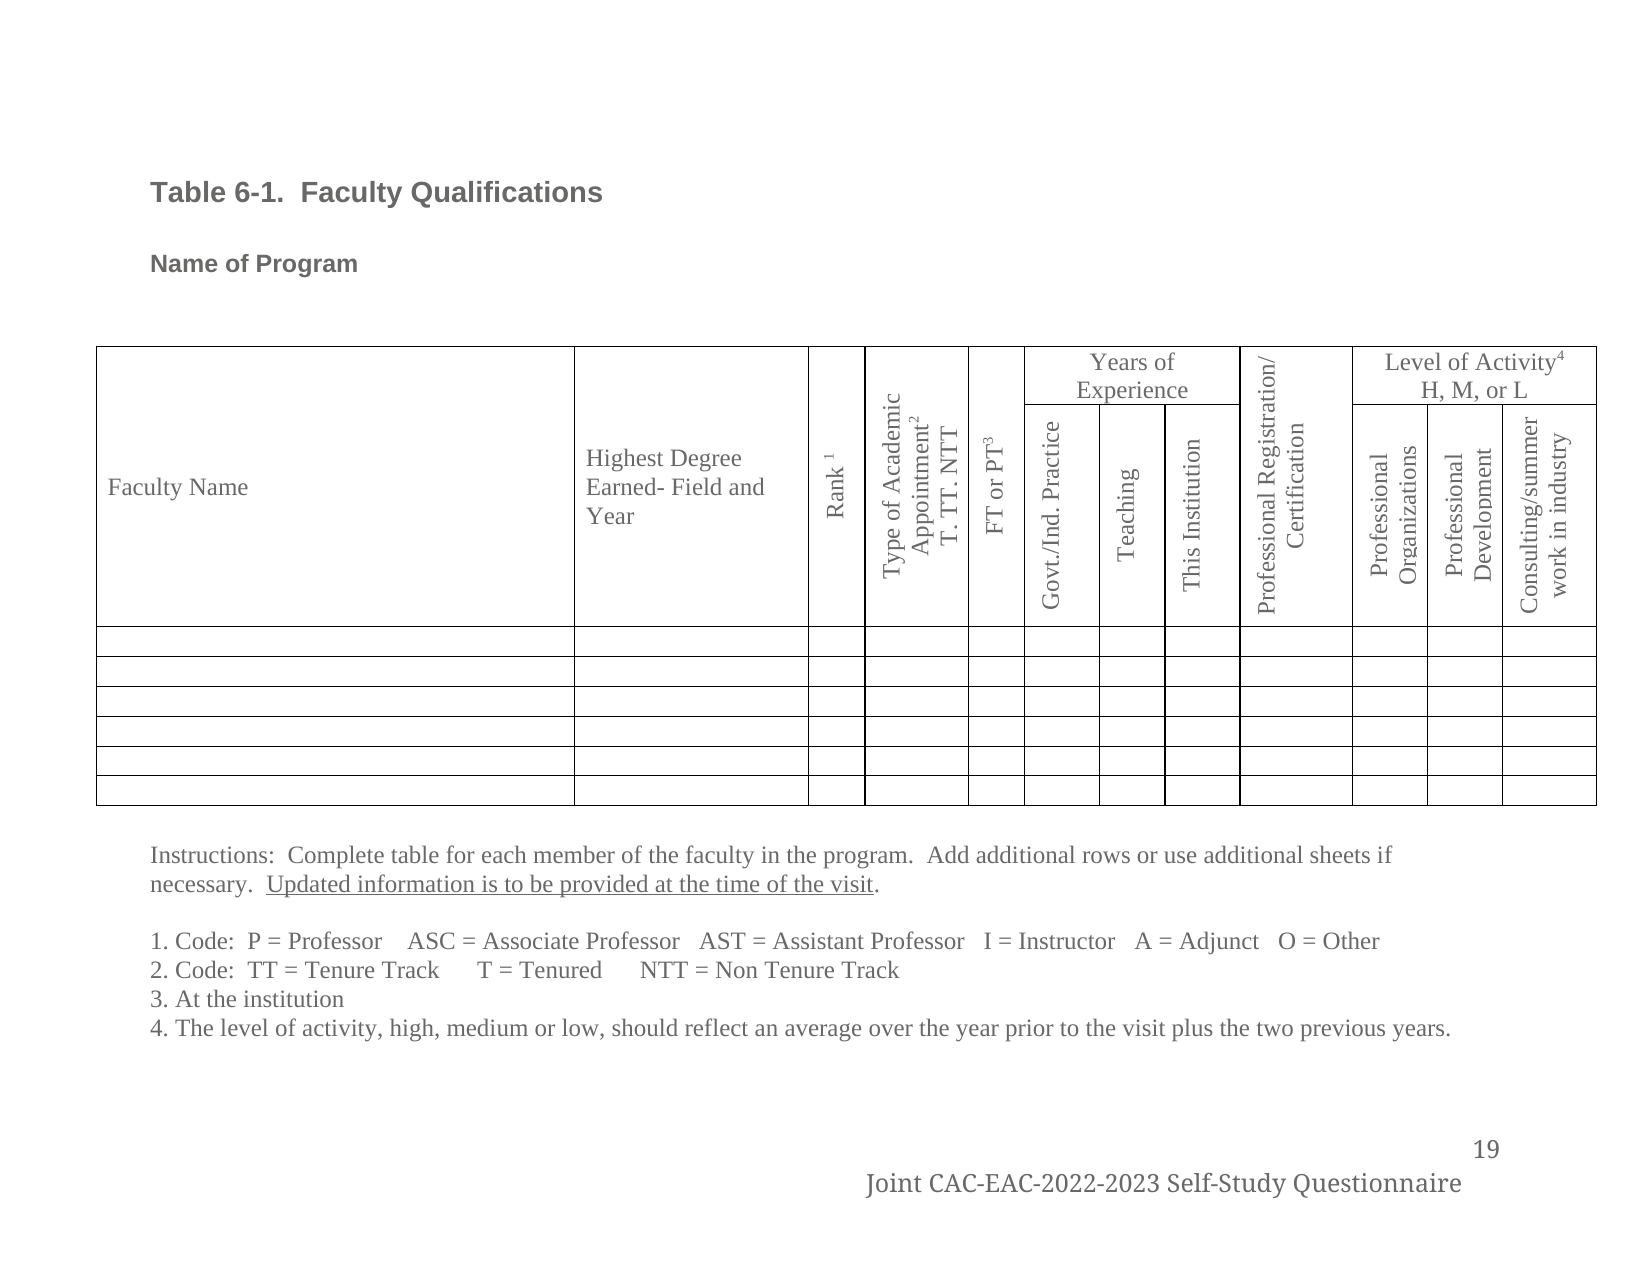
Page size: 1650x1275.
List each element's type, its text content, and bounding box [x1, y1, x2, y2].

table_cell [1166, 747, 1239, 775]
text 1. Code: P = Professor ASC = Associate Professor AST = Assistant Professor I = Instructor A = Adjunct O = Other [150, 926, 1500, 955]
table_header Type of Academic Appointment2 T, TT, NTT [866, 347, 968, 626]
table_cell Teaching [1100, 405, 1164, 626]
table_cell [866, 776, 968, 805]
text 2. Code: TT = Tenure Track T = Tenured NTT = Non Tenure Track [150, 955, 1500, 984]
table_cell [809, 717, 864, 746]
table_cell [575, 687, 808, 716]
table_cell [809, 687, 864, 716]
table_cell [969, 687, 1024, 716]
table_cell [1428, 747, 1502, 775]
table_cell [1353, 776, 1427, 805]
table_cell [1241, 657, 1352, 686]
table_cell [1025, 717, 1099, 746]
table_cell [1428, 687, 1502, 716]
table_header Level of Activity4 H, M, or L [1353, 347, 1596, 404]
table_cell [575, 776, 808, 805]
table_cell [1428, 776, 1502, 805]
table_cell [809, 627, 864, 656]
table_cell [97, 776, 574, 805]
text 3. At the institution [150, 984, 1500, 1013]
text Name of Program [150, 249, 1500, 278]
table_cell [1503, 687, 1596, 716]
table_cell [1166, 687, 1239, 716]
table_cell [866, 687, 968, 716]
table_cell [1503, 657, 1596, 686]
table_cell [1503, 627, 1596, 656]
table_cell [1353, 687, 1427, 716]
table_cell Professional Organizations [1353, 405, 1427, 626]
table_cell [866, 657, 968, 686]
table_cell [809, 776, 864, 805]
table_cell [1100, 687, 1164, 716]
table_header Faculty Name [97, 347, 574, 626]
text Instructions: Complete table for each member of the faculty in the program. Add additional rows or use additional sheets if necessary. Updated information is to be provided at the time of the visit. [150, 840, 1500, 898]
table_cell [1503, 747, 1596, 775]
table_cell [1025, 657, 1099, 686]
table_cell [1241, 747, 1352, 775]
table_cell Govt./Ind. Practice [1025, 405, 1099, 626]
table_cell [1241, 687, 1352, 716]
table_cell [1428, 717, 1502, 746]
table_cell [809, 657, 864, 686]
table_cell [1166, 717, 1239, 746]
table_cell [1166, 776, 1239, 805]
table_header Highest Degree Earned- Field and Year [575, 347, 808, 626]
table_cell [1353, 627, 1427, 656]
table_cell [969, 717, 1024, 746]
table_cell [97, 717, 574, 746]
table_cell [1241, 776, 1352, 805]
table_cell [1025, 687, 1099, 716]
table_cell [1428, 657, 1502, 686]
text 4. The level of activity, high, medium or low, should reflect an average over the year prior to the visit plus the two previous years. [150, 1013, 1500, 1041]
table_cell [1025, 776, 1099, 805]
table_cell [866, 717, 968, 746]
table_cell [97, 687, 574, 716]
table_cell This Institution [1166, 405, 1239, 626]
table_cell Consulting/summer work in industry [1503, 405, 1596, 626]
table_cell [575, 657, 808, 686]
table_cell Professional Development [1428, 405, 1502, 626]
table_cell [1503, 776, 1596, 805]
table_cell [1025, 747, 1099, 775]
table_cell [1166, 627, 1239, 656]
table_cell [575, 627, 808, 656]
table_cell [1353, 717, 1427, 746]
table_cell [1166, 657, 1239, 686]
table_cell [1100, 657, 1164, 686]
table_cell [809, 747, 864, 775]
table_cell [969, 657, 1024, 686]
table_cell [1025, 627, 1099, 656]
table_cell [1100, 747, 1164, 775]
table_cell [1428, 627, 1502, 656]
table_cell [1100, 776, 1164, 805]
table_cell [969, 747, 1024, 775]
table_cell [866, 627, 968, 656]
table_cell [866, 747, 968, 775]
table_cell [969, 627, 1024, 656]
table_cell [97, 657, 574, 686]
subtitle Table 6-1. Faculty Qualifications [150, 175, 1500, 208]
table_cell [97, 627, 574, 656]
table_header Years of Experience [1025, 347, 1239, 404]
table_cell [1353, 747, 1427, 775]
table_cell [1353, 657, 1427, 686]
table_cell [1241, 627, 1352, 656]
table_cell [1100, 627, 1164, 656]
table_header Rank 1 [809, 347, 864, 626]
table_cell [575, 717, 808, 746]
table_cell [1241, 717, 1352, 746]
table_header FT or PT3 [969, 347, 1024, 626]
table_cell [575, 747, 808, 775]
table_header Professional Registration/ Certification [1241, 347, 1352, 626]
table_cell [97, 747, 574, 775]
table_cell [1100, 717, 1164, 746]
table_cell [1503, 717, 1596, 746]
table_cell [969, 776, 1024, 805]
